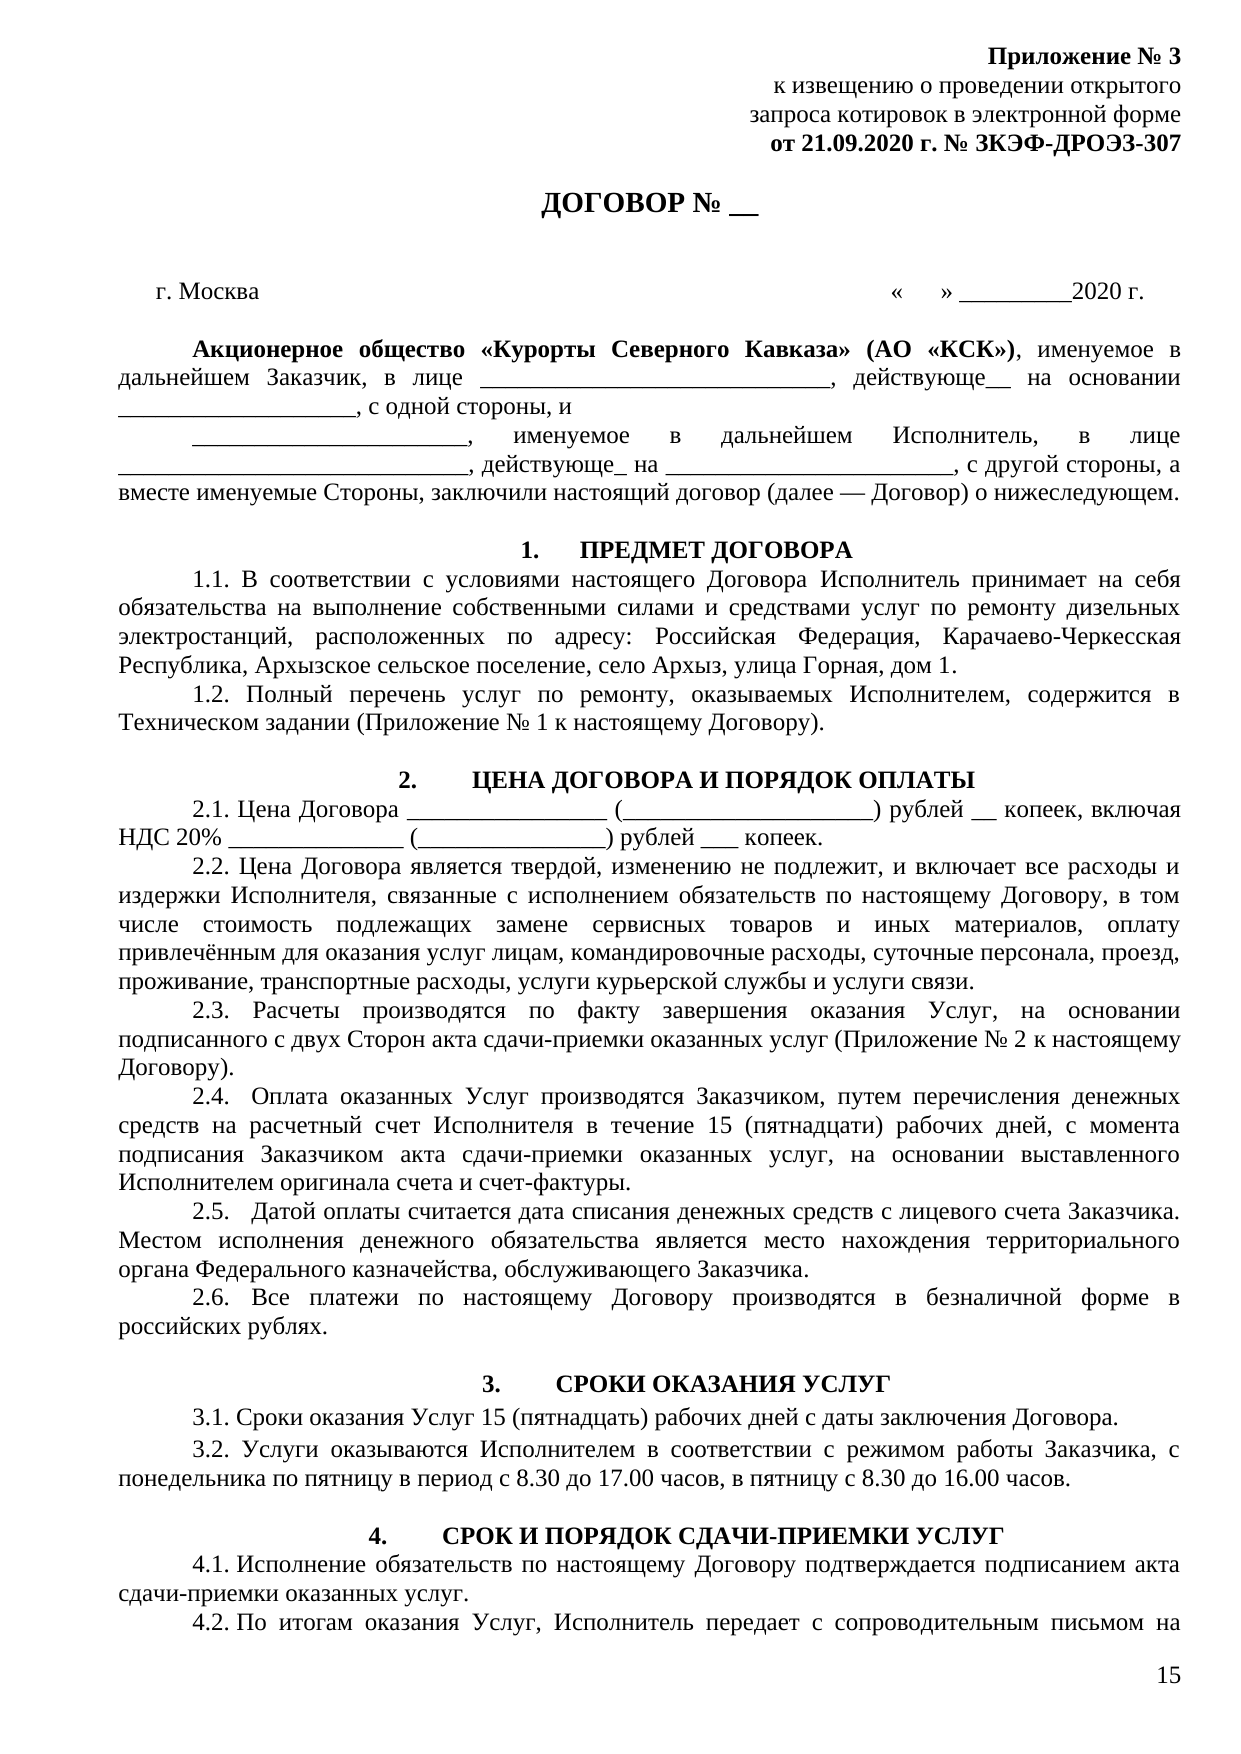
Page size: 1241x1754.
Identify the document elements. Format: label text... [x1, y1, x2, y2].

text 3.2. Услуги оказываются Исполнителем в соответствии с режимом работы Заказчика, с понедельника по пятницу в период с 8.30 до 17.00 часов, в пятницу с 8.30 до 16.00 часов. [118, 1434, 1181, 1492]
list ПРЕДМЕТ ДОГОВОРА [118, 535, 1181, 564]
text ДОГОВОР № __ [118, 185, 1181, 219]
text Приложение № 3 [118, 41, 1181, 70]
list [118, 1607, 1181, 1636]
text к извещению о проведении открытого запроса котировок в электронной форме [118, 70, 1181, 128]
text г. Москва « » _________2020 г. [118, 276, 1181, 305]
text ______________________, именуемое в дальнейшем Исполнитель, в лице ____________________________, действующе_ на _______________________, с другой стороны, а вместе именуемые Стороны, заключили настоящий договор (далее — Договор) о нижеследующем. [118, 420, 1181, 506]
list Оплата оказанных Услуг производятся Заказчиком, путем перечисления денежных средств на расчетный счет Исполнителя в течение 15 (пятнадцати) рабочих дней, с момента подписания Заказчиком акта сдачи-приемки оказанных услуг, на основании выставленного Исполнителем оригинала счета и счет-фактуры. [118, 1081, 1181, 1196]
list Все платежи по настоящему Договору производятся в безналичной форме в российских рублях. [118, 1282, 1181, 1340]
text 2.3. Расчеты производятся по факту завершения оказания Услуг, на основании подписанного с двух Сторон акта сдачи-приемки оказанных услуг (Приложение № 2 к настоящему Договору). [118, 995, 1181, 1081]
text 3.1. Сроки оказания Услуг 15 (пятнадцать) рабочих дней с даты заключения Договора. [118, 1402, 1175, 1430]
text 1.1. В соответствии с условиями настоящего Договора Исполнитель принимает на себя обязательства на выполнение собственными силами и средствами услуг по ремонту дизельных электростанций, расположенных по адресу: Российская Федерация, Карачаево-Черкесская Республика, Архызское сельское поселение, село Архыз, улица Горная, дом 1. [118, 564, 1181, 679]
text 2. ЦЕНА ДОГОВОРА И ПОРЯДОК ОПЛАТЫ [118, 765, 1181, 794]
text 1.2. Полный перечень услуг по ремонту, оказываемых Исполнителем, содержится в Техническом задании (Приложение № 1 к настоящему Договору). [118, 679, 1181, 736]
text Акционерное общество «Курорты Северного Кавказа» (АО «КСК»), именуемое в дальнейшем Заказчик, в лице ____________________________, действующе__ на основании ___________________, с одной стороны, и [118, 334, 1181, 420]
text 3. СРОКИ ОКАЗАНИЯ УСЛУГ [118, 1369, 1181, 1397]
text 2.1. Цена Договора ________________ (____________________) рублей __ копеек, включая НДС 20% ______________ (_______________) рублей ___ копеек. [118, 794, 1181, 851]
text 4.1. Исполнение обязательств по настоящему Договору подтверждается подписанием акта сдачи-приемки оказанных услуг. [118, 1549, 1181, 1607]
text 4. СРОК И ПОРЯДОК СДАЧИ-ПРИЕМКИ УСЛУГ [118, 1521, 1181, 1549]
list Датой оплаты считается дата списания денежных средств с лицевого счета Заказчика. Местом исполнения денежного обязательства является место нахождения территориального органа Федерального казначейства, обслуживающего Заказчика. [118, 1196, 1181, 1282]
text 2.2. Цена Договора является твердой, изменению не подлежит, и включает все расходы и издержки Исполнителя, связанные с исполнением обязательств по настоящему Договору, в том числе стоимость подлежащих замене сервисных товаров и иных материалов, оплату привлечённым для оказания услуг лицам, командировочные расходы, суточные персонала, проезд, проживание, транспортные расходы, услуги курьерской службы и услуги связи. [118, 851, 1181, 995]
text от 21.09.2020 г. № ЗКЭФ-ДРОЭЗ-307 [118, 128, 1181, 156]
